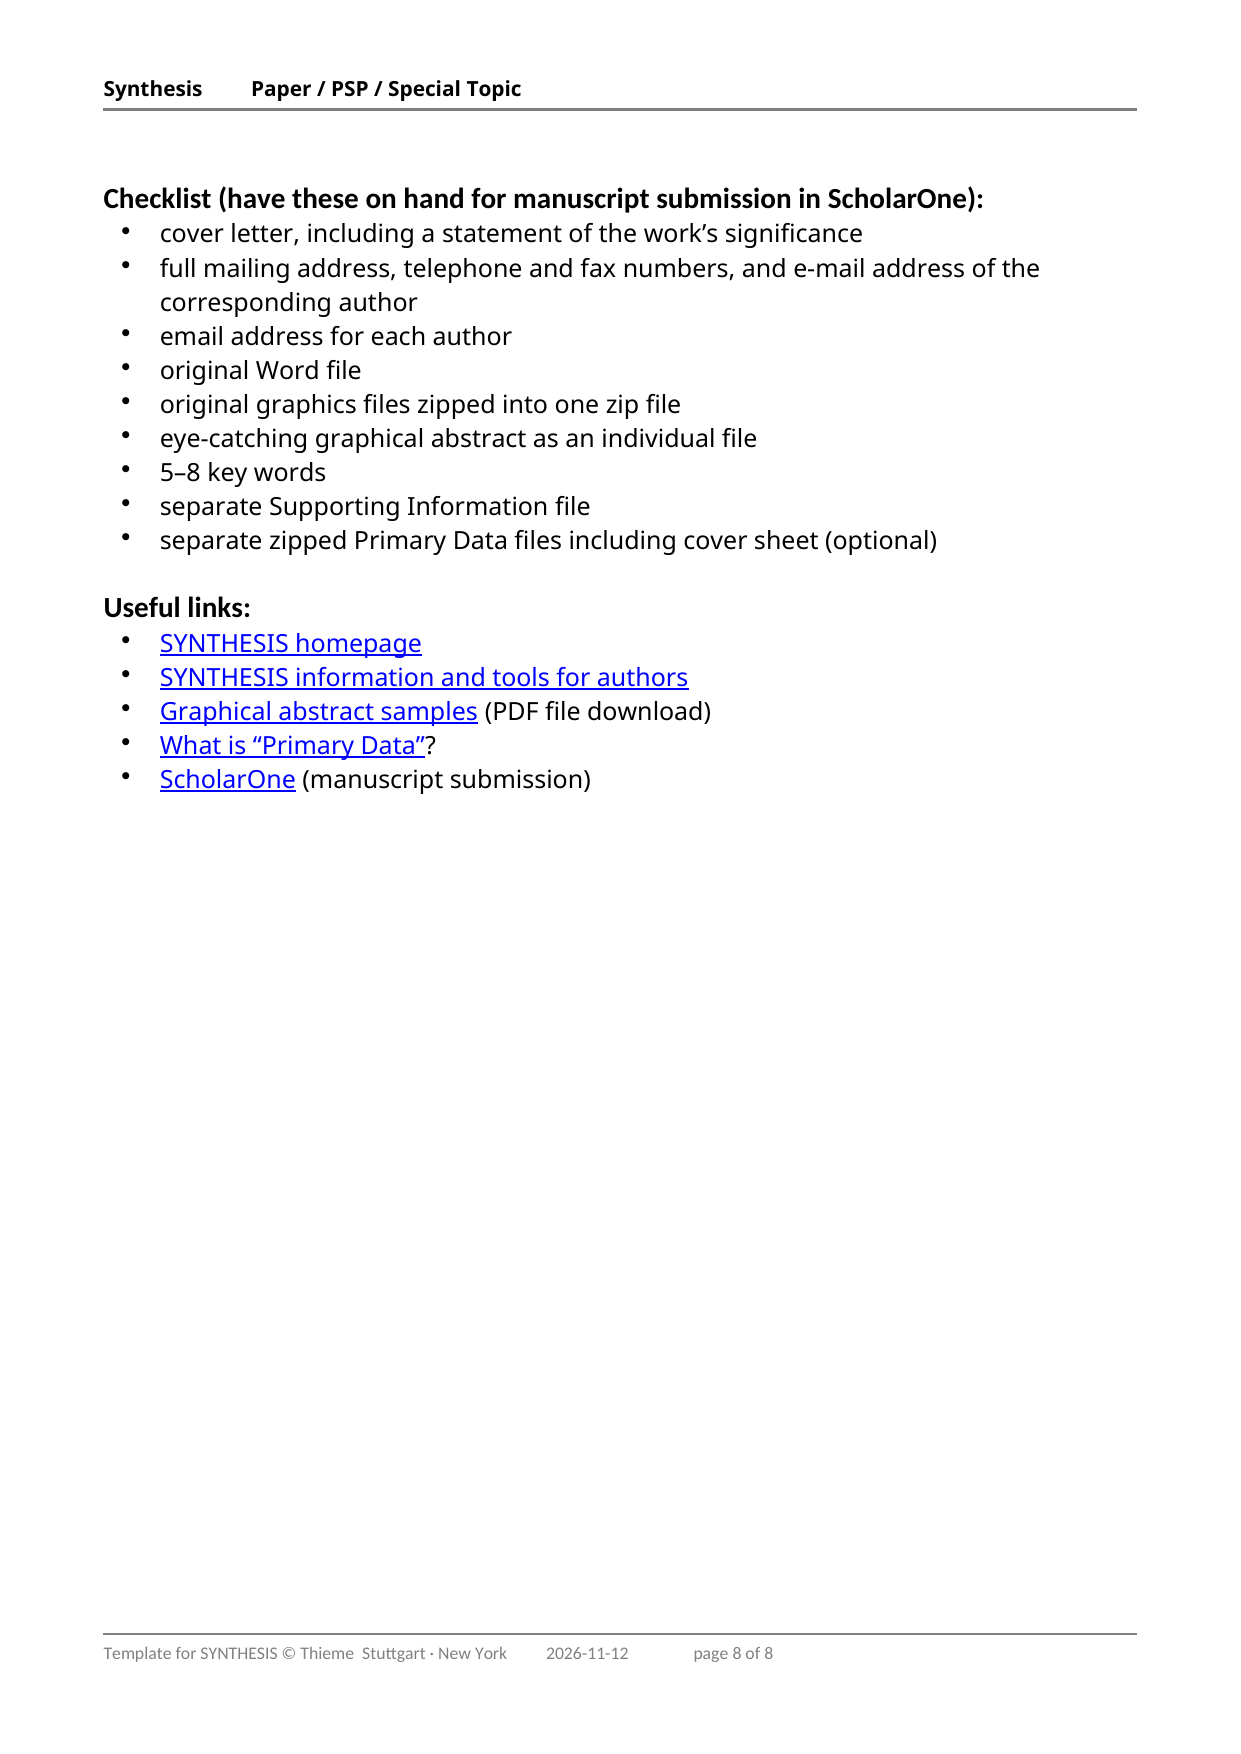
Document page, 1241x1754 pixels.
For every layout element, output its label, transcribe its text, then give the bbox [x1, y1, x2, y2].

list separate Supporting Information file [122, 489, 1137, 523]
list eye-catching graphical abstract as an individual file [122, 421, 1137, 454]
list SYNTHESIS information and tools for authors [122, 659, 1137, 693]
list cover letter, including a statement of the work’s significance [122, 216, 1137, 250]
text Useful links: [103, 589, 1137, 625]
list Graphical abstract samples (PDF file download) [122, 693, 1137, 727]
list 5–8 key words [122, 454, 1137, 489]
list separate zipped Primary Data files including cover sheet (optional) [122, 523, 1137, 557]
list original graphics files zipped into one zip file [122, 386, 1137, 421]
list What is “Primary Data”? [122, 727, 1137, 761]
list email address for each author [122, 318, 1137, 352]
list full mailing address, telephone and fax numbers, and e-mail address of the corresponding author [122, 250, 1137, 318]
list ScholarOne (manuscript submission) [122, 761, 1137, 796]
list SYNTHESIS homepage [122, 625, 1137, 659]
list original Word file [122, 352, 1137, 386]
text Checklist (have these on hand for manuscript submission in ScholarOne): [103, 181, 1137, 216]
